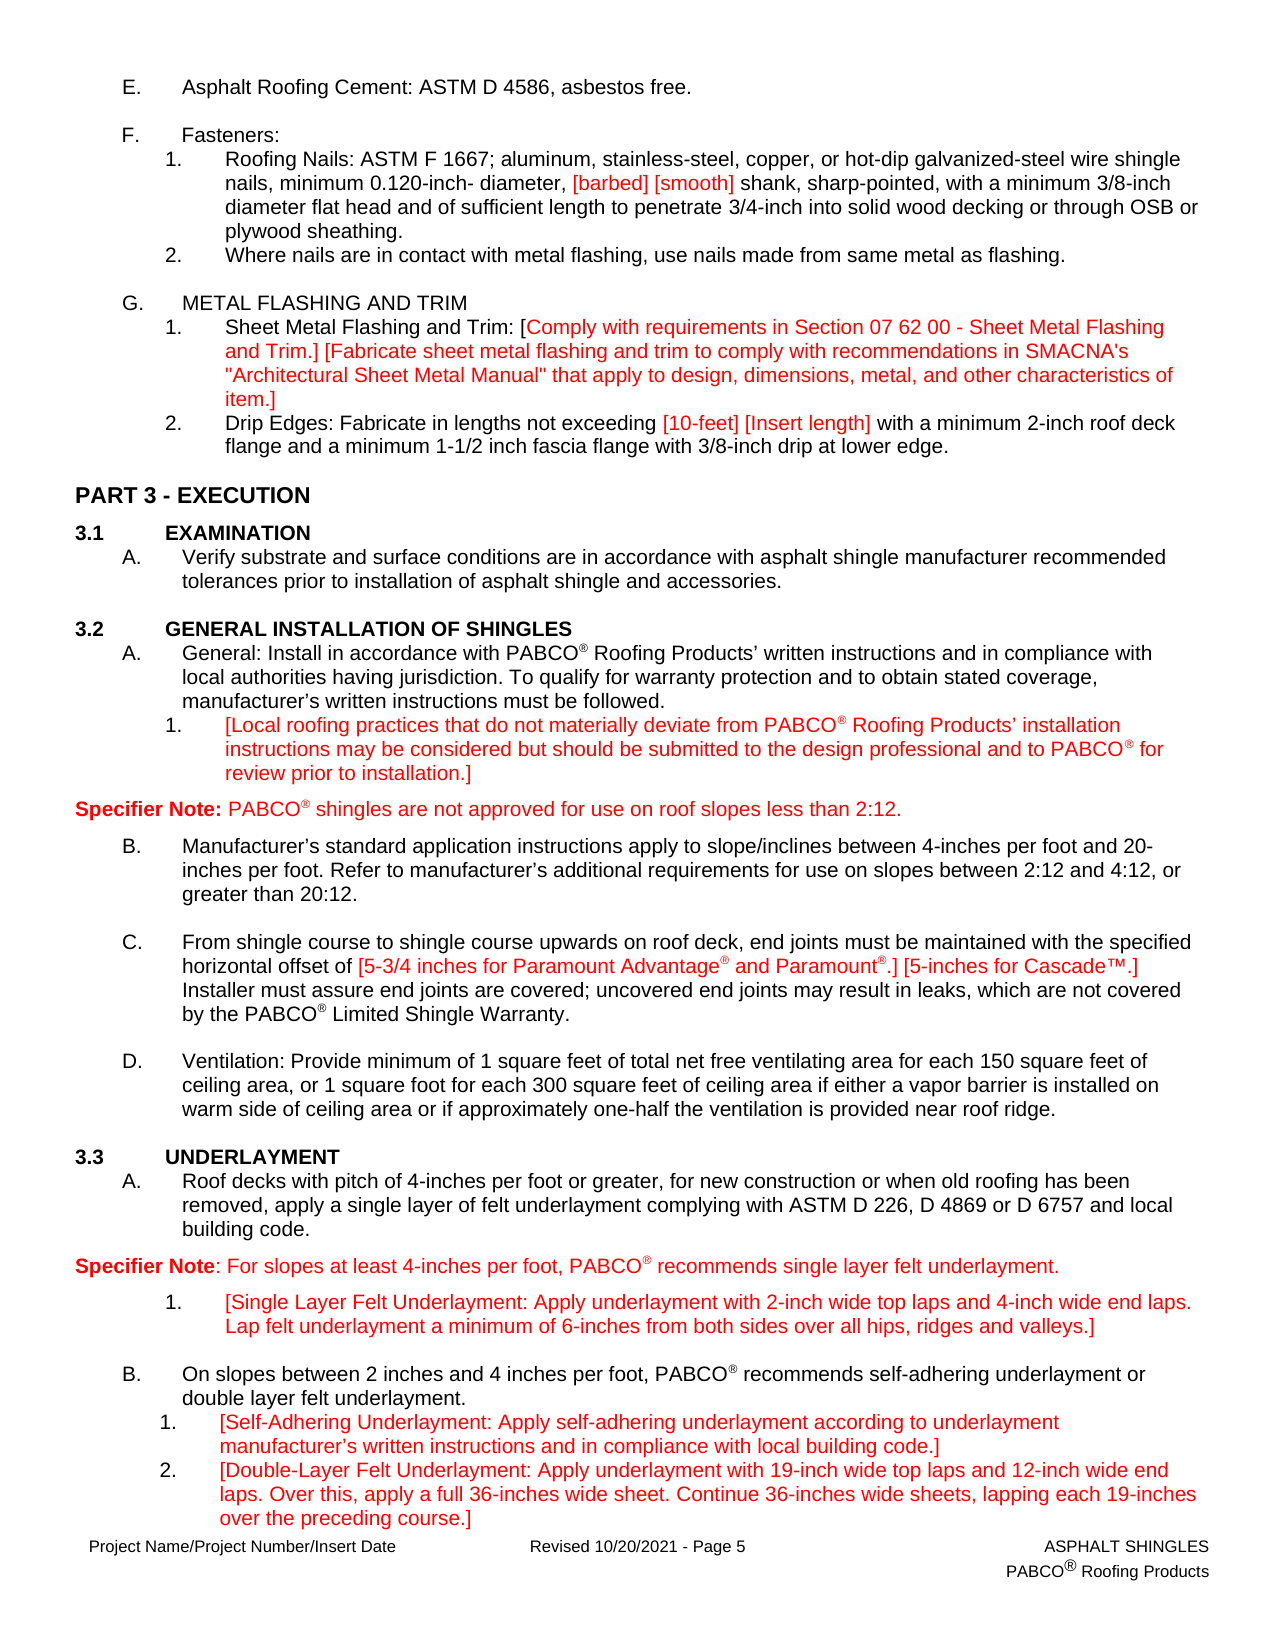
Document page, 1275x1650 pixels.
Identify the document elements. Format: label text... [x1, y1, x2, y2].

text Where nails are in contact with metal flashing, use nails made from same metal as flashing. [165, 243, 1200, 267]
list [Self-Adhering Underlayment: Apply self-adhering underlayment according to underlayment manufacturer’s written instructions and in compliance with local building code.] [159, 1410, 1200, 1458]
text Ventilation: Provide minimum of 1 square feet of total net free ventilating area for each 150 square feet of ceiling area, or 1 square foot for each 300 square feet of ceiling area if either a vapor barrier is installed on warm side of ceiling area or if approximately one-half the ventilation is provided near roof ridge. [122, 1049, 1200, 1121]
text Sheet Metal Flashing and Trim: [Comply with requirements in Section 07 62 00 - Sheet Metal Flashing and Trim.] [Fabricate sheet metal flashing and trim to comply with recommendations in SMACNA's "Architectural Sheet Metal Manual" that apply to design, dimensions, metal, and other characteristics of item.] [165, 314, 1200, 410]
text Manufacturer’s standard application instructions apply to slope/inclines between 4-inches per foot and 20-inches per foot. Refer to manufacturer’s additional requirements for use on slopes between 2:12 and 4:12, or greater than 20:12. [122, 834, 1200, 906]
text [Local roofing practices that do not materially deviate from PABCO® Roofing Products’ installation instructions may be considered but should be submitted to the design professional and to PABCO® for review prior to installation.] [165, 713, 1200, 785]
text Asphalt Roofing Cement: ASTM D 4586, asbestos free. [122, 75, 1200, 99]
text [Single Layer Felt Underlayment: Apply underlayment with 2-inch wide top laps and 4-inch wide end laps. Lap felt underlayment a minimum of 6-inches from both sides over all hips, ridges and valleys.] [165, 1290, 1200, 1338]
text Fasteners: [121, 123, 1200, 147]
text GENERAL INSTALLATION OF SHINGLES [75, 617, 1200, 641]
list [Double-Layer Felt Underlayment: Apply underlayment with 19-inch wide top laps and 12-inch wide end laps. Over this, apply a full 36-inches wide sheet. Continue 36-inches wide sheets, lapping each 19-inches over the preceding course.] [159, 1458, 1200, 1529]
text UNDERLAYMENT [75, 1145, 1200, 1169]
text Roof decks with pitch of 4-inches per foot or greater, for new construction or when old roofing has been removed, apply a single layer of felt underlayment complying with ASTM D 226, D 4869 or D 6757 and local building code. [122, 1169, 1200, 1241]
text Roofing Nails: ASTM F 1667; aluminum, stainless-steel, copper, or hot-dip galvanized-steel wire shingle nails, minimum 0.120-inch- diameter, [barbed] [smooth] shank, sharp-pointed, with a minimum 3/8-inch diameter flat head and of sufficient length to penetrate 3/4-inch into solid wood decking or through OSB or plywood sheathing. [165, 147, 1200, 243]
text General: Install in accordance with PABCO® Roofing Products’ written instructions and in compliance with local authorities having jurisdiction. To qualify for warranty protection and to obtain stated coverage, manufacturer’s written instructions must be followed. [122, 641, 1200, 713]
text Drip Edges: Fabricate in lengths not exceeding [10-feet] [Insert length] with a minimum 2-inch roof deck flange and a minimum 1-1/2 inch fascia flange with 3/8-inch drip at lower edge. [165, 410, 1200, 458]
list Specifier Note: PABCO® shingles are not approved for use on roof slopes less than 2:12. [75, 797, 1200, 821]
text From shingle course to shingle course upwards on roof deck, end joints must be maintained with the specified horizontal offset of [5-3/4 inches for Paramount Advantage® and Paramount®.] [5-inches for Cascade™.] Installer must assure end joints are covered; uncovered end joints may result in leaks, which are not covered by the PABCO® Limited Shingle Warranty. [122, 929, 1200, 1025]
text EXAMINATION [75, 521, 1200, 545]
text EXECUTION [75, 482, 1200, 509]
text On slopes between 2 inches and 4 inches per foot, PABCO® recommends self-adhering underlayment or double layer felt underlayment. [122, 1362, 1200, 1410]
text METAL FLASHING AND TRIM [122, 291, 1200, 314]
text Verify substrate and surface conditions are in accordance with asphalt shingle manufacturer recommended tolerances prior to installation of asphalt shingle and accessories. [122, 545, 1200, 593]
list Specifier Note: For slopes at least 4-inches per foot, PABCO® recommends single layer felt underlayment. [75, 1253, 1200, 1277]
